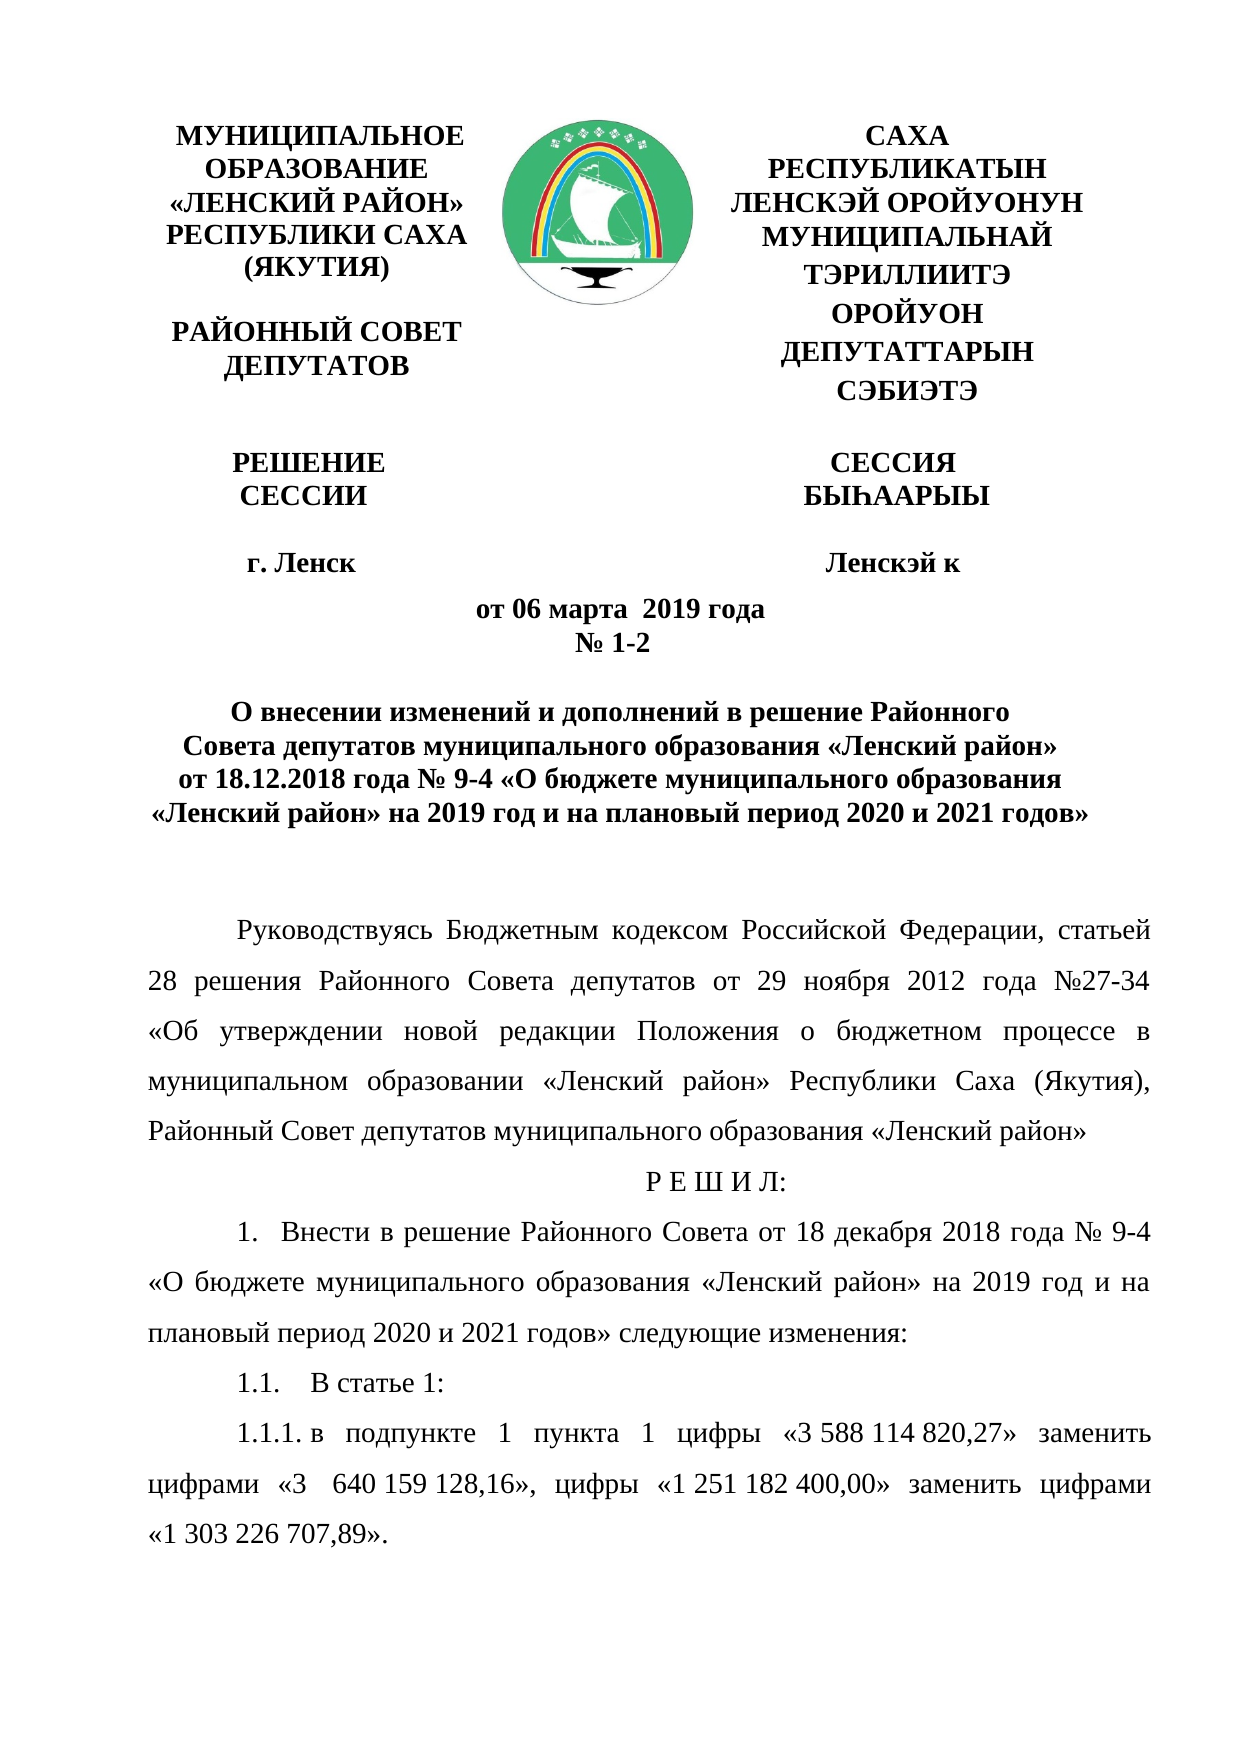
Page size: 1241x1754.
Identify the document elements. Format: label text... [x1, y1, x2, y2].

table_header О внесении изменений и дополнений в решение Районного Совета депутатов муниципального образования «Ленский район» от 18.12.2018 года № 9-4 «О бюджете муниципального образования «Ленский район» на 2019 год и на плановый период 2020 и 2021 годов» [136, 694, 1104, 862]
table_cell г. Ленск [148, 546, 620, 591]
table_header САХА РЕСПУБЛИКАТЫН ЛЕНСКЭЙ ОРОЙУОНУН МУНИЦИПАЛЬНАЙ ТЭРИЛЛИИТЭ ОРОЙУОН ДЕПУТАТТАРЫН СЭБИЭТЭ [710, 118, 1104, 445]
list Внести в решение Районного Совета от 18 декабря 2018 года № 9-4 «О бюджете муниципального образования «Ленский район» на 2019 год и на плановый период 2020 и 2021 годов» следующие изменения: [148, 1214, 1152, 1348]
table_cell от 06 марта 2019 года № 1-2 [148, 591, 1093, 658]
text Р Е Ш И Л: [148, 1164, 1152, 1197]
table_header [485, 118, 710, 445]
list В статье 1: [148, 1365, 1152, 1399]
table_header МУНИЦИПАЛЬНОЕ ОБРАЗОВАНИЕ «ЛЕНСКИЙ РАЙОН» РЕСПУБЛИКИ САХА (ЯКУТИЯ) РАЙОННЫЙ СОВЕТ ДЕПУТАТОВ [148, 118, 485, 445]
table_cell СЕССИЯ БЫҺААРЫЫ [620, 445, 1093, 546]
table_cell Ленскэй к [620, 546, 1093, 591]
table_cell РЕШЕНИЕ СЕССИИ [148, 445, 620, 546]
text Руководствуясь Бюджетным кодексом Российской Федерации, статьей 28 решения Районного Совета депутатов от 29 ноября 2012 года №27-34 «Об утверждении новой редакции Положения о бюджетном процессе в муниципальном образовании «Ленский район» Республики Саха (Якутия), Районный Совет депутатов муниципального образования «Ленский район» [148, 912, 1152, 1147]
list в подпункте 1 пункта 1 цифры «3 588 114 820,27» заменить цифрами «3 640 159 128,16», цифры «1 251 182 400,00» заменить цифрами «1 303 226 707,89». [148, 1415, 1152, 1549]
picture [500, 118, 695, 306]
